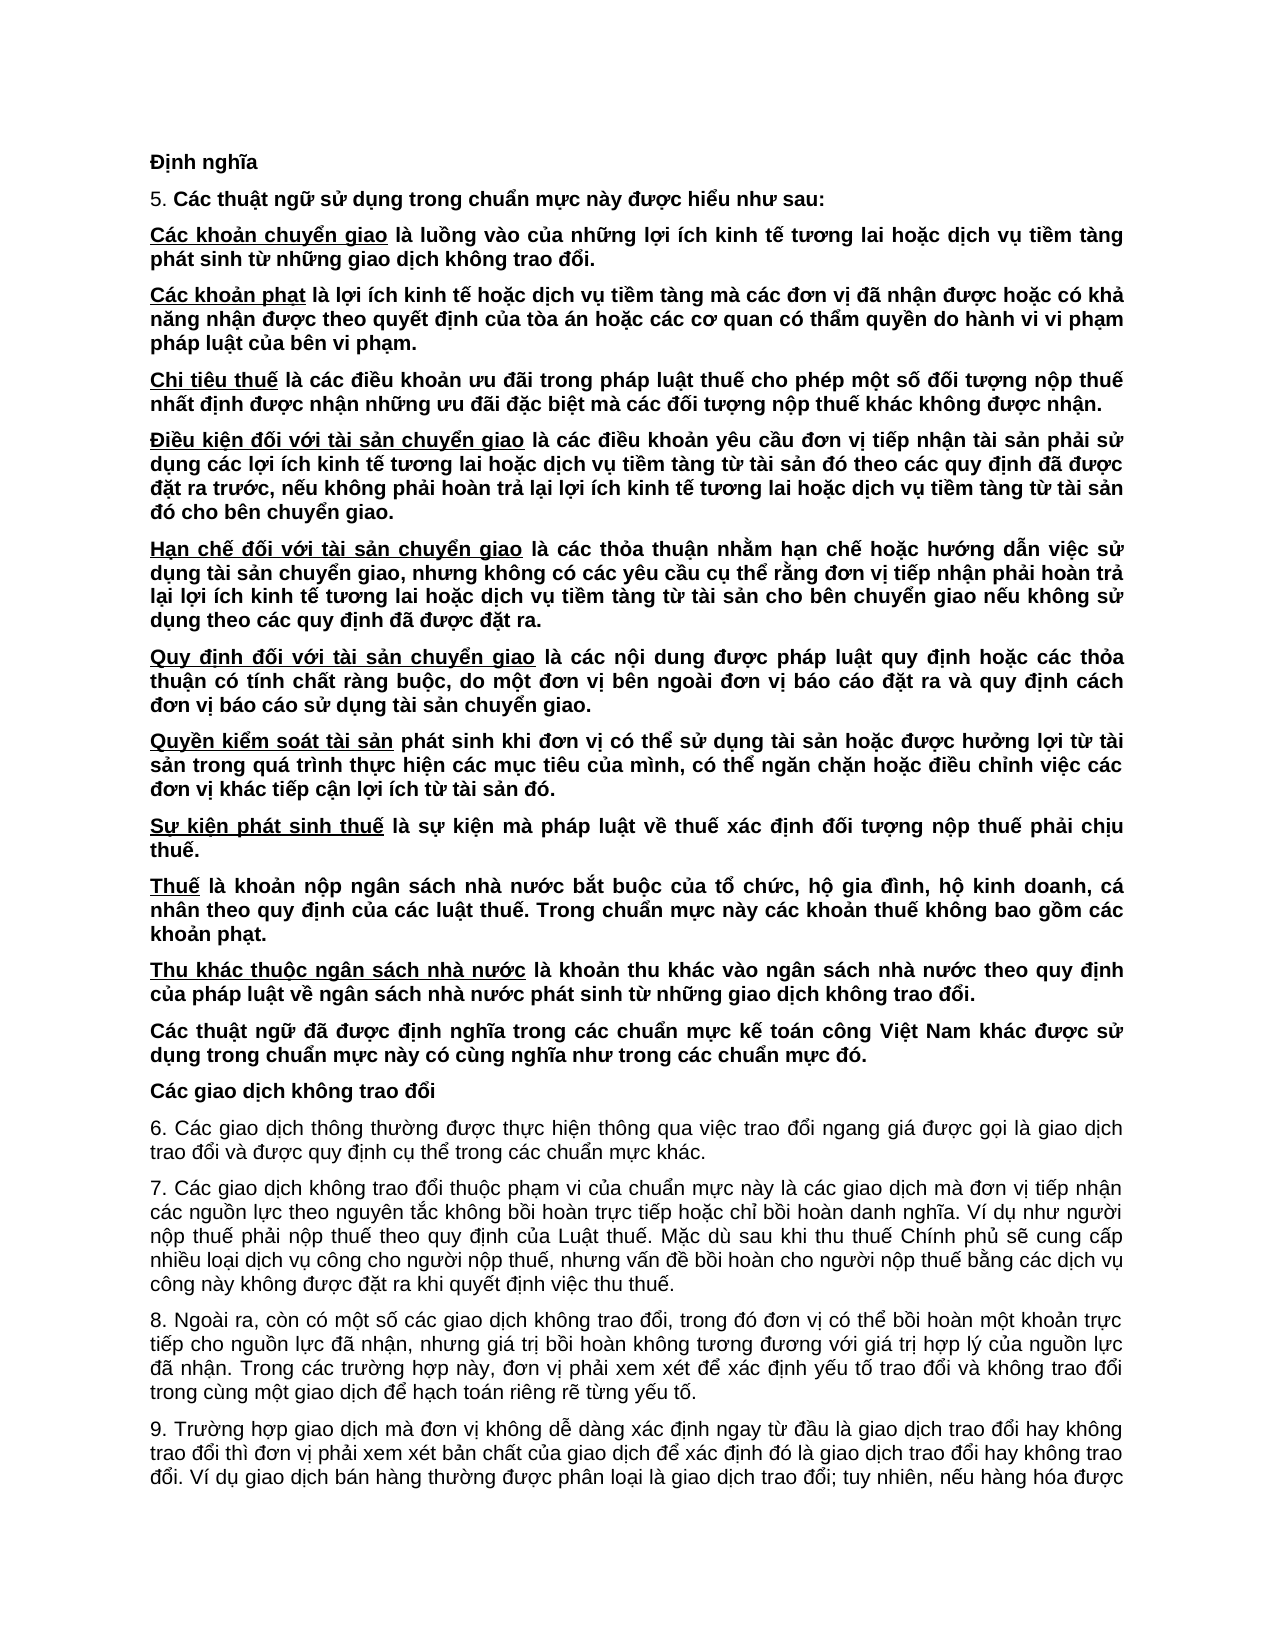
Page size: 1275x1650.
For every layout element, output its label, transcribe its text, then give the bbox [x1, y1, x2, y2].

text Các khoản phạt là lợi ích kinh tế hoặc dịch vụ tiềm tàng mà các đơn vị đã nhận được hoặc có khả năng nhận được theo quyết định của tòa án hoặc các cơ quan có thẩm quyền do hành vi vi phạm pháp luật của bên vi phạm. [150, 283, 1125, 355]
text Sự kiện phát sinh thuế là sự kiện mà pháp luật về thuế xác định đối tượng nộp thuế phải chịu thuế. [150, 813, 1125, 861]
text 7. Các giao dịch không trao đổi thuộc phạm vi của chuẩn mực này là các giao dịch mà đơn vị tiếp nhận các nguồn lực theo nguyên tắc không bồi hoàn trực tiếp hoặc chỉ bồi hoàn danh nghĩa. Ví dụ như người nộp thuế phải nộp thuế theo quy định của Luật thuế. Mặc dù sau khi thu thuế Chính phủ sẽ cung cấp nhiều loại dịch vụ công cho người nộp thuế, nhưng vấn đề bồi hoàn cho người nộp thuế bằng các dịch vụ công này không được đặt ra khi quyết định việc thu thuế. [150, 1176, 1125, 1296]
text Các khoản chuyển giao là luồng vào của những lợi ích kinh tế tương lai hoặc dịch vụ tiềm tàng phát sinh từ những giao dịch không trao đổi. [150, 223, 1125, 271]
text Chi tiêu thuế là các điều khoản ưu đãi trong pháp luật thuế cho phép một số đối tượng nộp thuế nhất định được nhận những ưu đãi đặc biệt mà các đối tượng nộp thuế khác không được nhận. [150, 368, 1125, 416]
text 8. Ngoài ra, còn có một số các giao dịch không trao đổi, trong đó đơn vị có thể bồi hoàn một khoản trực tiếp cho nguồn lực đã nhận, nhưng giá trị bồi hoàn không tương đương với giá trị hợp lý của nguồn lực đã nhận. Trong các trường hợp này, đơn vị phải xem xét để xác định yếu tố trao đổi và không trao đổi trong cùng một giao dịch để hạch toán riêng rẽ từng yếu tố. [150, 1308, 1125, 1404]
text Thu khác thuộc ngân sách nhà nước là khoản thu khác vào ngân sách nhà nước theo quy định của pháp luật về ngân sách nhà nước phát sinh từ những giao dịch không trao đổi. [150, 958, 1125, 1006]
text 5. Các thuật ngữ sử dụng trong chuẩn mực này được hiểu như sau: [150, 186, 1125, 210]
text Hạn chế đối với tài sản chuyển giao là các thỏa thuận nhằm hạn chế hoặc hướng dẫn việc sử dụng tài sản chuyển giao, nhưng không có các yêu cầu cụ thể rằng đơn vị tiếp nhận phải hoàn trả lại lợi ích kinh tế tương lai hoặc dịch vụ tiềm tàng từ tài sản cho bên chuyển giao nếu không sử dụng theo các quy định đã được đặt ra. [150, 536, 1125, 632]
text Các giao dịch không trao đổi [150, 1079, 1125, 1103]
text Điều kiện đối với tài sản chuyển giao là các điều khoản yêu cầu đơn vị tiếp nhận tài sản phải sử dụng các lợi ích kinh tế tương lai hoặc dịch vụ tiềm tàng từ tài sản đó theo các quy định đã được đặt ra trước, nếu không phải hoàn trả lại lợi ích kinh tế tương lai hoặc dịch vụ tiềm tàng từ tài sản đó cho bên chuyển giao. [150, 428, 1125, 524]
text Các thuật ngữ đã được định nghĩa trong các chuẩn mực kế toán công Việt Nam khác được sử dụng trong chuẩn mực này có cùng nghĩa như trong các chuẩn mực đó. [150, 1019, 1125, 1067]
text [150, 1417, 1125, 1488]
text Quyền kiểm soát tài sản phát sinh khi đơn vị có thể sử dụng tài sản hoặc được hưởng lợi từ tài sản trong quá trình thực hiện các mục tiêu của mình, có thể ngăn chặn hoặc điều chỉnh việc các đơn vị khác tiếp cận lợi ích từ tài sản đó. [150, 729, 1125, 801]
text Thuế là khoản nộp ngân sách nhà nước bắt buộc của tổ chức, hộ gia đình, hộ kinh doanh, cá nhân theo quy định của các luật thuế. Trong chuẩn mực này các khoản thuế không bao gồm các khoản phạt. [150, 874, 1125, 946]
text Định nghĩa [150, 150, 1125, 174]
text Quy định đối với tài sản chuyển giao là các nội dung được pháp luật quy định hoặc các thỏa thuận có tính chất ràng buộc, do một đơn vị bên ngoài đơn vị báo cáo đặt ra và quy định cách đơn vị báo cáo sử dụng tài sản chuyển giao. [150, 645, 1125, 717]
text 6. Các giao dịch thông thường được thực hiện thông qua việc trao đổi ngang giá được gọi là giao dịch trao đổi và được quy định cụ thể trong các chuẩn mực khác. [150, 1116, 1125, 1163]
